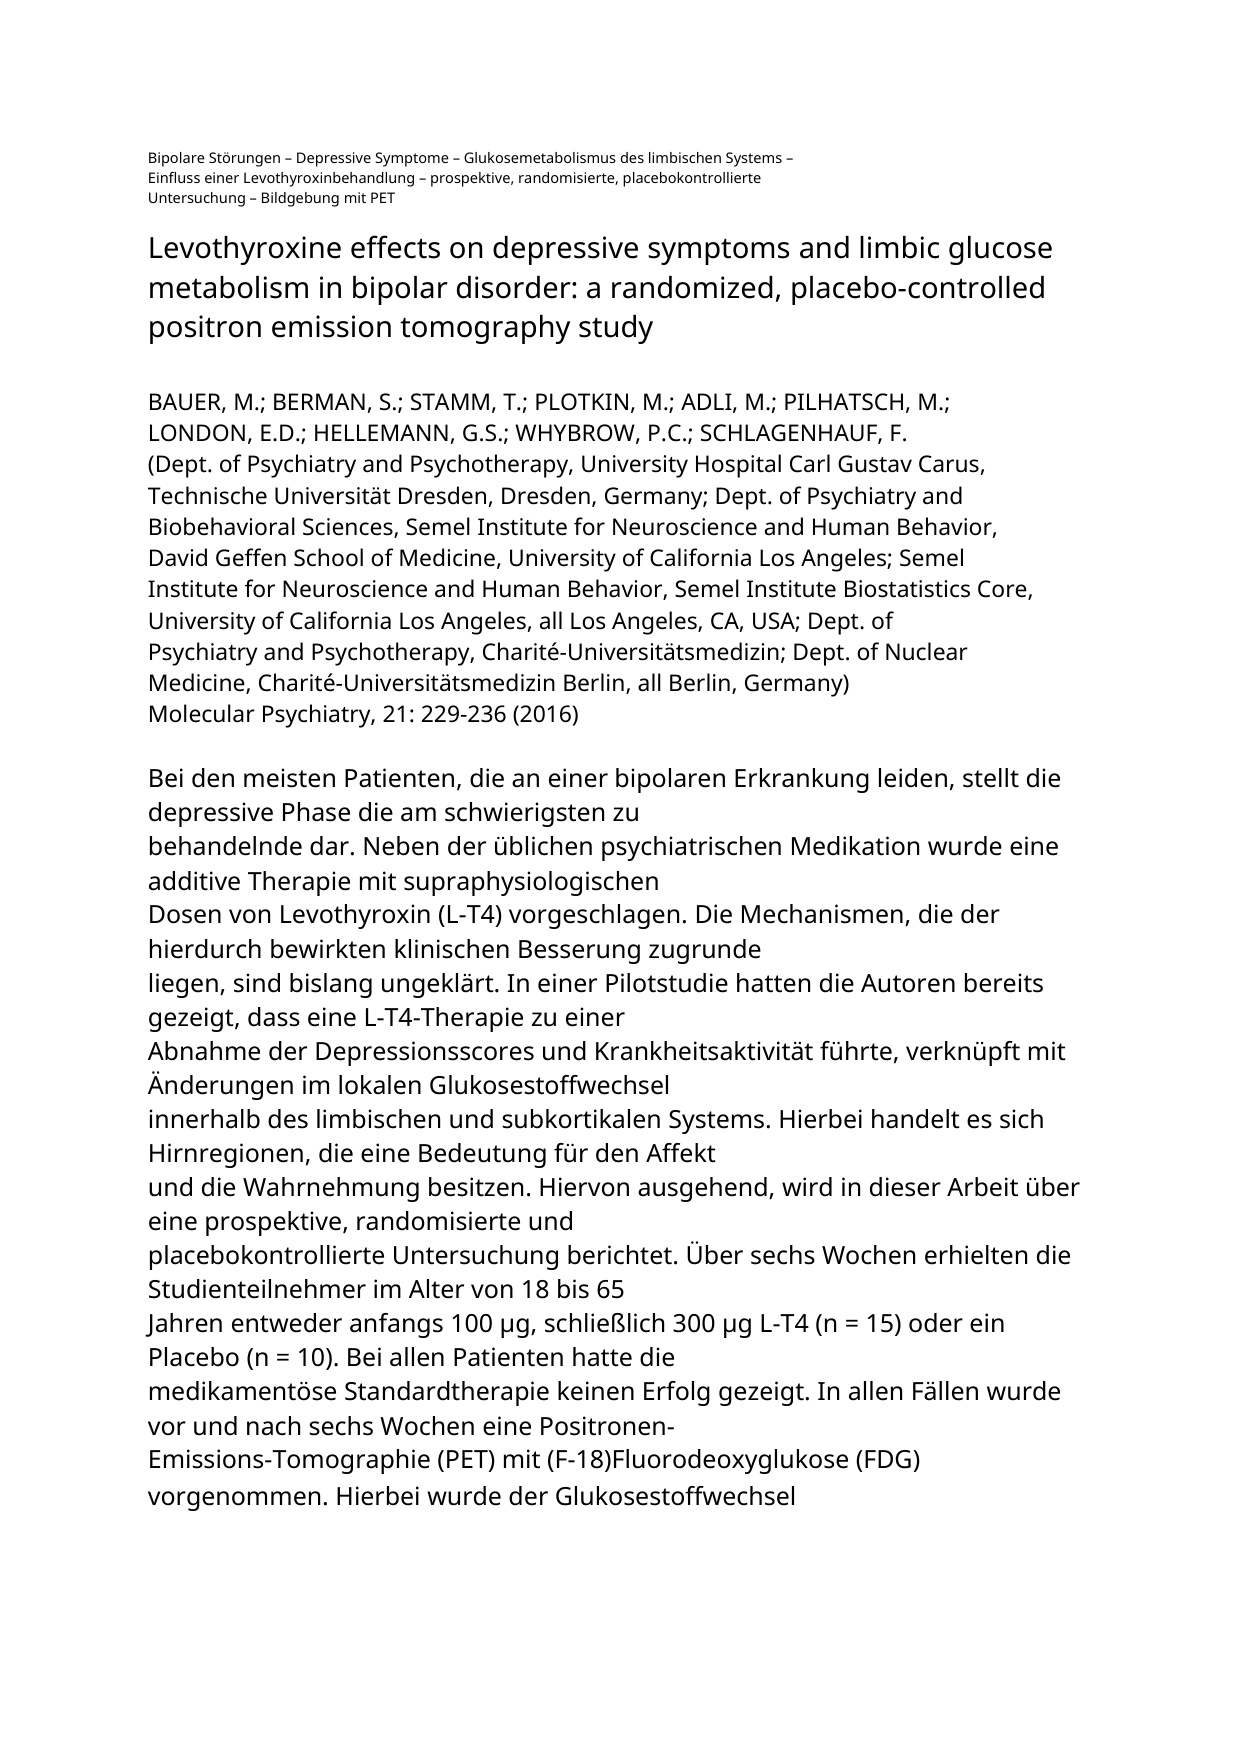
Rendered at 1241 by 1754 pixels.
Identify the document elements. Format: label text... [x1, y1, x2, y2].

text David Geffen School of Medicine, University of California Los Angeles; Semel [148, 542, 1093, 573]
text Abnahme der Depressionsscores und Krankheitsaktivität führte, verknüpft mit Änderungen im lokalen Glukosestoffwechsel [148, 1033, 1093, 1102]
text Bei den meisten Patienten, die an einer bipolaren Erkrankung leiden, stellt die depressive Phase die am schwierigsten zu [148, 761, 1093, 829]
text (Dept. of Psychiatry and Psychotherapy, University Hospital Carl Gustav Carus, [148, 448, 1093, 480]
text Dosen von Levothyroxin (L-T4) vorgeschlagen. Die Mechanismen, die der hierdurch bewirkten klinischen Besserung zugrunde [148, 897, 1093, 965]
text placebokontrollierte Untersuchung berichtet. Über sechs Wochen erhielten die Studienteilnehmer im Alter von 18 bis 65 [148, 1238, 1093, 1306]
text University of California Los Angeles, all Los Angeles, CA, USA; Dept. of [148, 605, 1093, 636]
text liegen, sind bislang ungeklärt. In einer Pilotstudie hatten die Autoren bereits gezeigt, dass eine L-T4-Therapie zu einer [148, 965, 1093, 1033]
text Emissions-Tomographie (PET) mit (F-18)Fluorodeoxyglukose (FDG) vorgenommen. Hierbei wurde der Glukosestoffwechsel [148, 1442, 1093, 1513]
text Institute for Neuroscience and Human Behavior, Semel Institute Biostatistics Core, [148, 573, 1093, 605]
text Technische Universität Dresden, Dresden, Germany; Dept. of Psychiatry and [148, 480, 1093, 511]
text Molecular Psychiatry, 21: 229-236 (2016) [148, 698, 1093, 730]
text Biobehavioral Sciences, Semel Institute for Neuroscience and Human Behavior, [148, 511, 1093, 542]
text LONDON, E.D.; HELLEMANN, G.S.; WHYBROW, P.C.; SCHLAGENHAUF, F. [148, 417, 1093, 448]
text Untersuchung – Bildgebung mit PET [148, 187, 1093, 207]
text innerhalb des limbischen und subkortikalen Systems. Hierbei handelt es sich Hirnregionen, die eine Bedeutung für den Affekt [148, 1102, 1093, 1170]
text metabolism in bipolar disorder: a randomized, placebo-controlled positron emission tomography study [148, 267, 1093, 346]
text medikamentöse Standardtherapie keinen Erfolg gezeigt. In allen Fällen wurde vor und nach sechs Wochen eine Positronen- [148, 1374, 1093, 1442]
text Bipolare Störungen – Depressive Symptome – Glukosemetabolismus des limbischen Systems – [148, 148, 1093, 167]
text Psychiatry and Psychotherapy, Charité-Universitätsmedizin; Dept. of Nuclear [148, 636, 1093, 667]
text behandelnde dar. Neben der üblichen psychiatrischen Medikation wurde eine additive Therapie mit supraphysiologischen [148, 829, 1093, 897]
text Jahren entweder anfangs 100 μg, schließlich 300 μg L-T4 (n = 15) oder ein Placebo (n = 10). Bei allen Patienten hatte die [148, 1306, 1093, 1374]
text Einfluss einer Levothyroxinbehandlung – prospektive, randomisierte, placebokontrollierte [148, 167, 1093, 187]
text Levothyroxine effects on depressive symptoms and limbic glucose [148, 227, 1093, 267]
text BAUER, M.; BERMAN, S.; STAMM, T.; PLOTKIN, M.; ADLI, M.; PILHATSCH, M.; [148, 386, 1093, 417]
text Medicine, Charité-Universitätsmedizin Berlin, all Berlin, Germany) [148, 667, 1093, 698]
text und die Wahrnehmung besitzen. Hiervon ausgehend, wird in dieser Arbeit über eine prospektive, randomisierte und [148, 1170, 1093, 1238]
